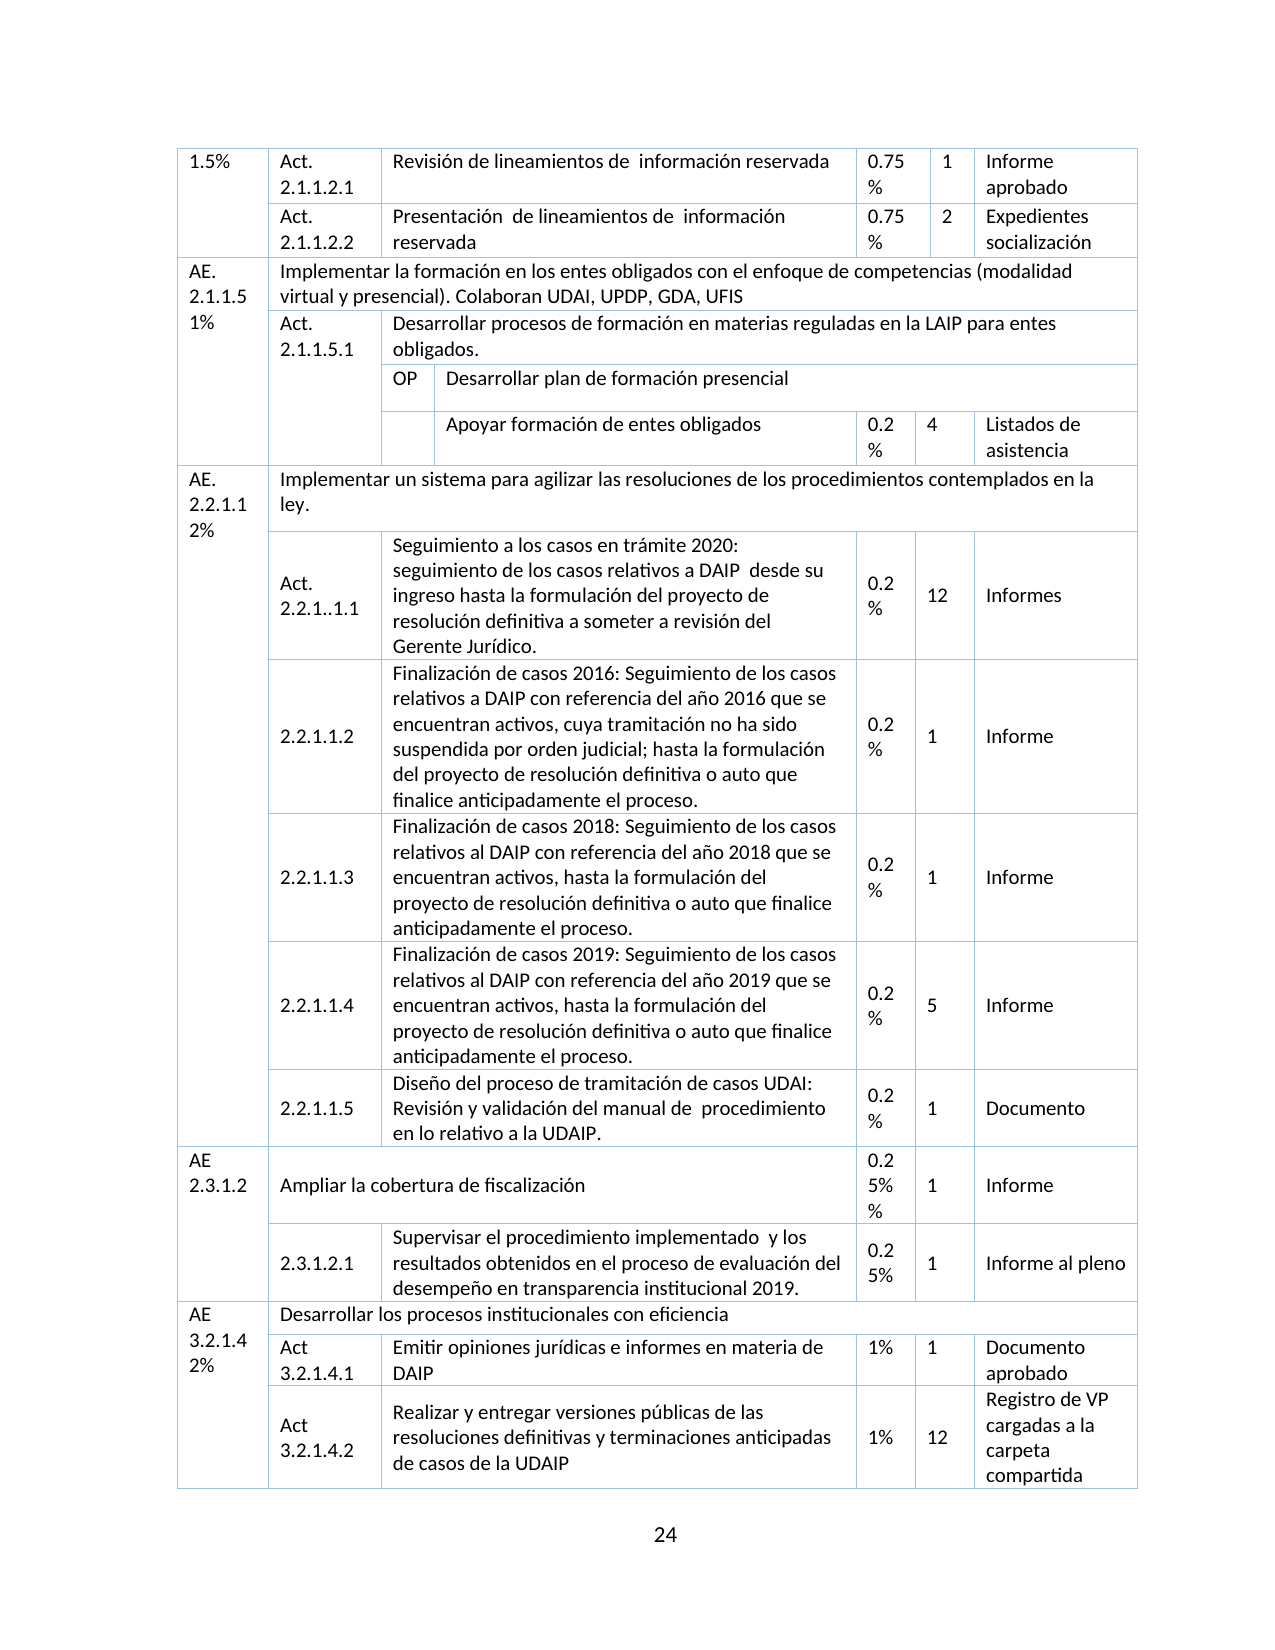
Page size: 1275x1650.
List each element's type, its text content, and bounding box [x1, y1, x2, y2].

table_cell Diseño del proceso de tramitación de casos UDAI: Revisión y validación del manual de procedimiento en lo relativo a la UDAIP. [382, 1070, 856, 1146]
table_cell 12 [916, 1386, 974, 1488]
table_cell AE 3.2.1.4 2% [178, 1302, 268, 1488]
table_cell Ampliar la cobertura de fiscalización [269, 1147, 856, 1223]
table_cell 2.2.1.1.4 [269, 942, 381, 1069]
table_cell Documento [975, 1070, 1137, 1146]
table_cell Listados de asistencia [975, 412, 1137, 465]
table_cell 0.2% [857, 1070, 915, 1146]
table_cell 2.2.1.1.3 [269, 814, 381, 941]
table_cell 1 [931, 149, 974, 202]
table_cell [382, 412, 434, 465]
table_cell 1% [857, 1335, 915, 1385]
table_cell 1 [916, 1147, 974, 1223]
table_cell OP [382, 365, 434, 411]
table_cell Revisión de lineamientos de información reservada [382, 149, 856, 202]
table_cell 1 [916, 814, 974, 941]
table_cell Desarrollar procesos de formación en materias reguladas en la LAIP para entes obligados. [382, 311, 1137, 364]
table_cell 0.2% [857, 412, 915, 465]
table_cell Informe al pleno [975, 1224, 1137, 1301]
table_cell 0.25%% [857, 1147, 915, 1223]
table_cell 12 [916, 532, 974, 659]
table_cell Presentación de lineamientos de información reservada [382, 204, 856, 257]
table_cell Emitir opiniones jurídicas e informes en materia de DAIP [382, 1335, 856, 1385]
table_cell Act. 2.1.1.2.1 [269, 149, 381, 202]
table_cell Finalización de casos 2018: Seguimiento de los casos relativos al DAIP con referencia del año 2018 que se encuentran activos, hasta la formulación del proyecto de resolución definitiva o auto que finalice anticipadamente el proceso. [382, 814, 856, 941]
table_cell Desarrollar plan de formación presencial [435, 365, 1137, 411]
table_cell Finalización de casos 2019: Seguimiento de los casos relativos al DAIP con referencia del año 2019 que se encuentran activos, hasta la formulación del proyecto de resolución definitiva o auto que finalice anticipadamente el proceso. [382, 942, 856, 1069]
table_cell Supervisar el procedimiento implementado y los resultados obtenidos en el proceso de evaluación del desempeño en transparencia institucional 2019. [382, 1224, 856, 1301]
table_cell 2.3.1.2.1 [269, 1224, 381, 1301]
table_cell AE 2.3.1.2 [178, 1147, 268, 1301]
table_cell Informes [975, 532, 1137, 659]
table_cell Realizar y entregar versiones públicas de las resoluciones definitivas y terminaciones anticipadas de casos de la UDAIP [382, 1386, 856, 1488]
table_cell 0.2% [857, 814, 915, 941]
table_cell Seguimiento a los casos en trámite 2020: seguimiento de los casos relativos a DAIP desde su ingreso hasta la formulación del proyecto de resolución definitiva a someter a revisión del Gerente Jurídico. [382, 532, 856, 659]
table_cell Informe [975, 814, 1137, 941]
table_cell Registro de VP cargadas a la carpeta compartida [975, 1386, 1137, 1488]
table_cell Apoyar formación de entes obligados [435, 412, 856, 465]
table_cell 1% [857, 1386, 915, 1488]
table_cell Implementar un sistema para agilizar las resoluciones de los procedimientos contemplados en la ley. [269, 466, 1137, 531]
table_cell Informe [975, 1147, 1137, 1223]
table_cell 0.2% [857, 532, 915, 659]
table_cell AE. 2.1.1.5 1% [178, 258, 268, 465]
table_cell 2 [931, 204, 974, 257]
table_cell Documento aprobado [975, 1335, 1137, 1385]
table_cell 0.75% [857, 204, 930, 257]
table_cell 2.2.1.1.2 [269, 660, 381, 812]
table_cell Act. 2.1.1.2.2 [269, 204, 381, 257]
table_cell AE. 2.2.1.1 2% [178, 466, 268, 1146]
table_cell Act 3.2.1.4.2 [269, 1386, 381, 1488]
table_cell Informe [975, 942, 1137, 1069]
table_cell Informe aprobado [975, 149, 1137, 202]
table_cell Act. 2.1.1.5.1 [269, 311, 381, 465]
table_cell 0.75% [857, 149, 930, 202]
table_cell 5 [916, 942, 974, 1069]
table_cell Implementar la formación en los entes obligados con el enfoque de competencias (modalidad virtual y presencial). Colaboran UDAI, UPDP, GDA, UFIS [269, 258, 1137, 309]
table_cell 4 [916, 412, 974, 465]
table_cell 0.2% [857, 660, 915, 812]
table_cell 2.2.1.1.5 [269, 1070, 381, 1146]
table_cell Desarrollar los procesos institucionales con eficiencia [269, 1302, 1137, 1333]
table_cell Finalización de casos 2016: Seguimiento de los casos relativos a DAIP con referencia del año 2016 que se encuentran activos, cuya tramitación no ha sido suspendida por orden judicial; hasta la formulación del proyecto de resolución definitiva o auto que finalice anticipadamente el proceso. [382, 660, 856, 812]
table_cell 0.25% [857, 1224, 915, 1301]
table_cell Act 3.2.1.4.1 [269, 1335, 381, 1385]
table_cell 1 [916, 1224, 974, 1301]
table_cell 1 [916, 1335, 974, 1385]
table_cell Act. 2.2.1..1.1 [269, 532, 381, 659]
table_cell 0.2% [857, 942, 915, 1069]
table_cell Expedientes socialización [975, 204, 1137, 257]
table_cell 1 [916, 660, 974, 812]
table_cell 1 [916, 1070, 974, 1146]
table_cell Informe [975, 660, 1137, 812]
table_cell AE. 2.1.1.2 1.5% [178, 149, 268, 257]
